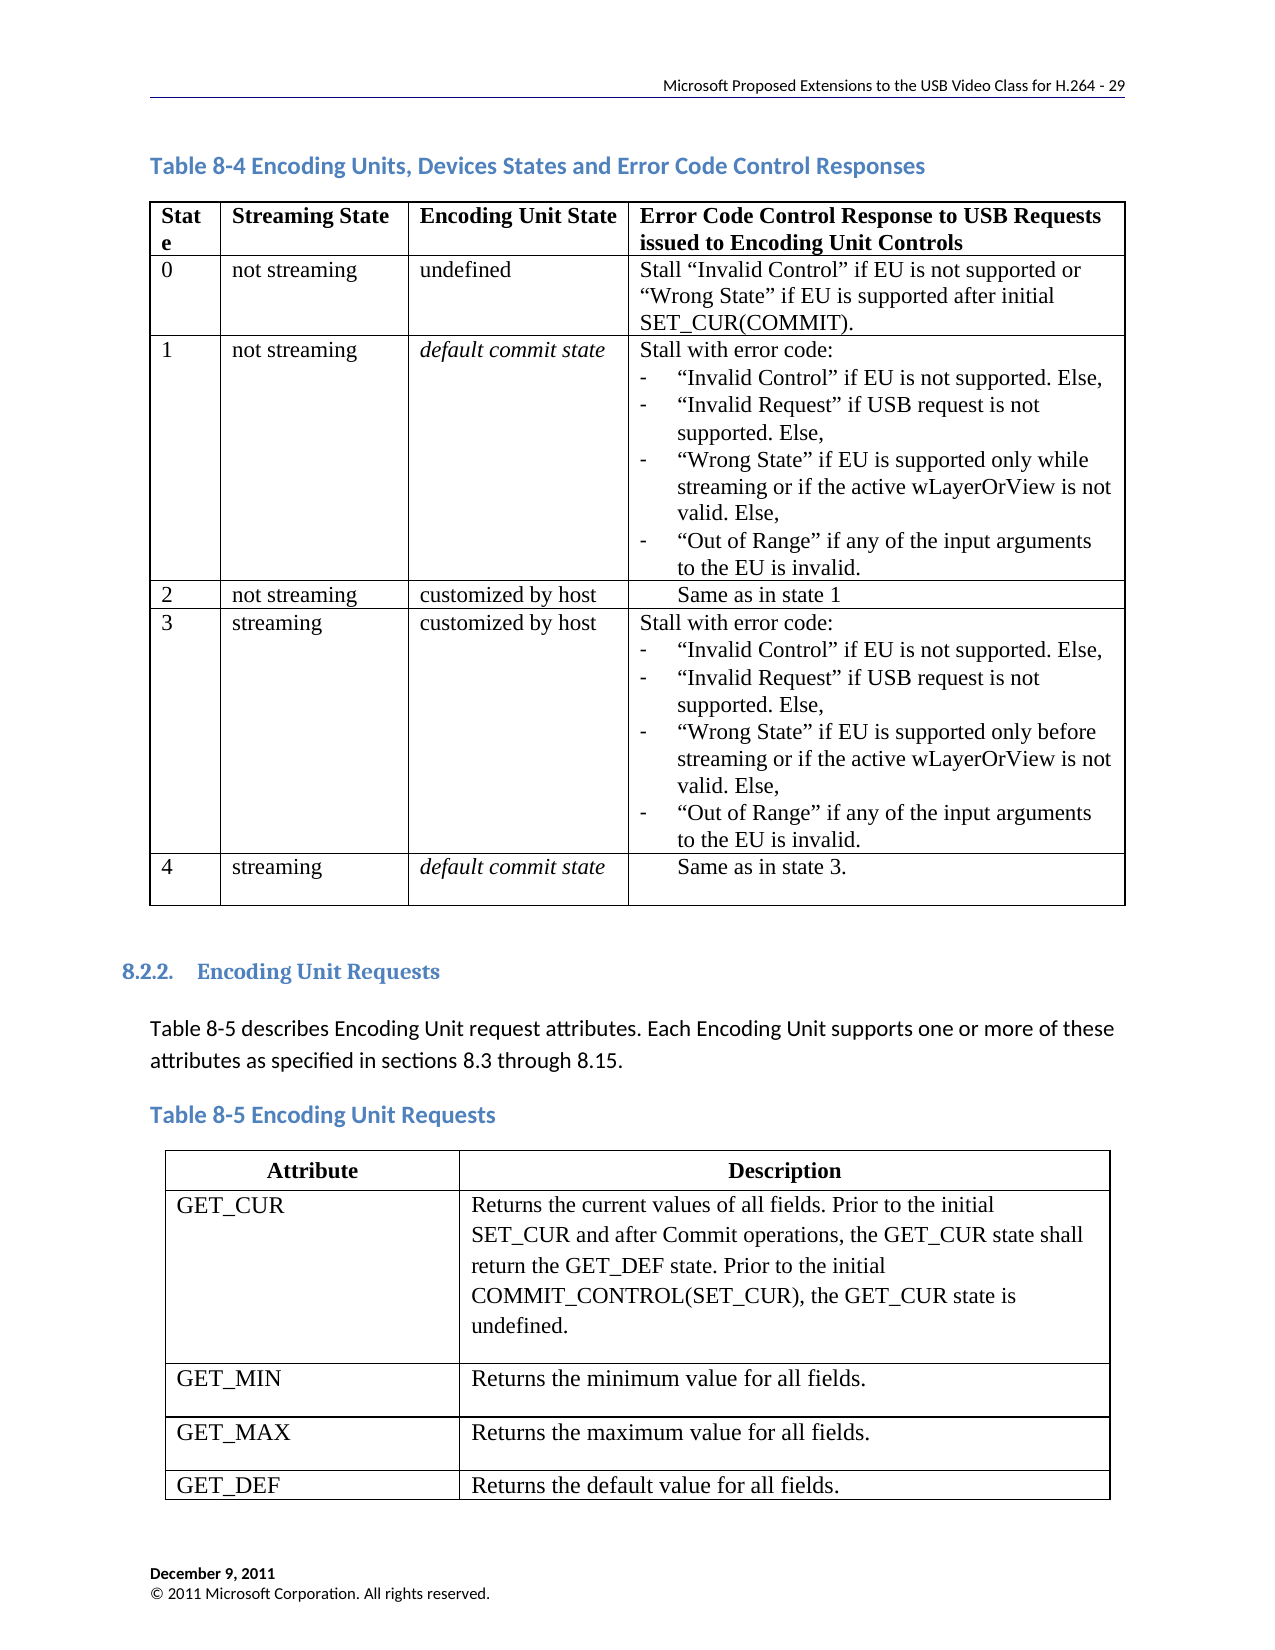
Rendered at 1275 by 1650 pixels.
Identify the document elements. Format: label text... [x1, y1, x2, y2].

text Table 8-5 describes Encoding Unit request attributes. Each Encoding Unit supports one or more of these attributes as specified in sections 8.3 through 8.15. [150, 1014, 1125, 1074]
table_cell Same as in state 1 [629, 581, 1124, 607]
table_cell 0 [151, 256, 220, 335]
table_cell 3 [151, 609, 220, 852]
table_cell not streaming [221, 581, 408, 607]
table_cell customized by host [409, 581, 628, 607]
table_cell Same as in state 3. [629, 854, 1124, 904]
table_cell not streaming [221, 256, 408, 335]
table_cell GET_DEF [166, 1471, 459, 1498]
table_header Error Code Control Response to USB Requests issued to Encoding Unit Controls [629, 203, 1124, 255]
table_cell GET_CUR [166, 1191, 459, 1363]
text Table 8-5 Encoding Unit Requests [150, 1099, 1125, 1129]
table_cell Stall with error code: “Invalid Control” if EU is not supported. Else, “Invalid Request” if USB request is not supported. Else, “Wrong State” if EU is supported only while streaming or if the active wLayerOrView is not valid. Else, “Out of Range” if any of the input arguments to the EU is invalid. [629, 336, 1124, 580]
table_cell 2 [151, 581, 220, 607]
table_cell Stall with error code: “Invalid Control” if EU is not supported. Else, “Invalid Request” if USB request is not supported. Else, “Wrong State” if EU is supported only before streaming or if the active wLayerOrView is not valid. Else, “Out of Range” if any of the input arguments to the EU is invalid. [629, 609, 1124, 852]
table_cell streaming [221, 854, 408, 904]
table_cell Stall “Invalid Control” if EU is not supported or “Wrong State” if EU is supported after initial SET_CUR(COMMIT). [629, 256, 1124, 335]
subtitle Encoding Unit Requests [122, 958, 1125, 985]
table_cell customized by host [409, 609, 628, 852]
table_cell Returns the current values of all fields. Prior to the initial SET_CUR and after Commit operations, the GET_CUR state shall return the GET_DEF state. Prior to the initial COMMIT_CONTROL(SET_CUR), the GET_CUR state is undefined. [460, 1191, 1109, 1363]
text Table 8-4 Encoding Units, Devices States and Error Code Control Responses [150, 150, 1125, 181]
table_cell 1 [151, 336, 220, 580]
table_cell Returns the maximum value for all fields. [460, 1418, 1109, 1470]
table_cell undefined [409, 256, 628, 335]
table_cell GET_MIN [166, 1364, 459, 1416]
table_cell default commit state [409, 336, 628, 580]
table_header Description [460, 1151, 1109, 1190]
table_header State [151, 203, 220, 255]
table_cell default commit state [409, 854, 628, 904]
table_header Streaming State [221, 203, 408, 255]
table_cell streaming [221, 609, 408, 852]
table_header Attribute [166, 1151, 459, 1190]
table_cell GET_MAX [166, 1418, 459, 1470]
table_cell 4 [151, 854, 220, 904]
table_header Encoding Unit State [409, 203, 628, 255]
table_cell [460, 1471, 1109, 1498]
table_cell Returns the minimum value for all fields. [460, 1364, 1109, 1416]
table_cell not streaming [221, 336, 408, 580]
